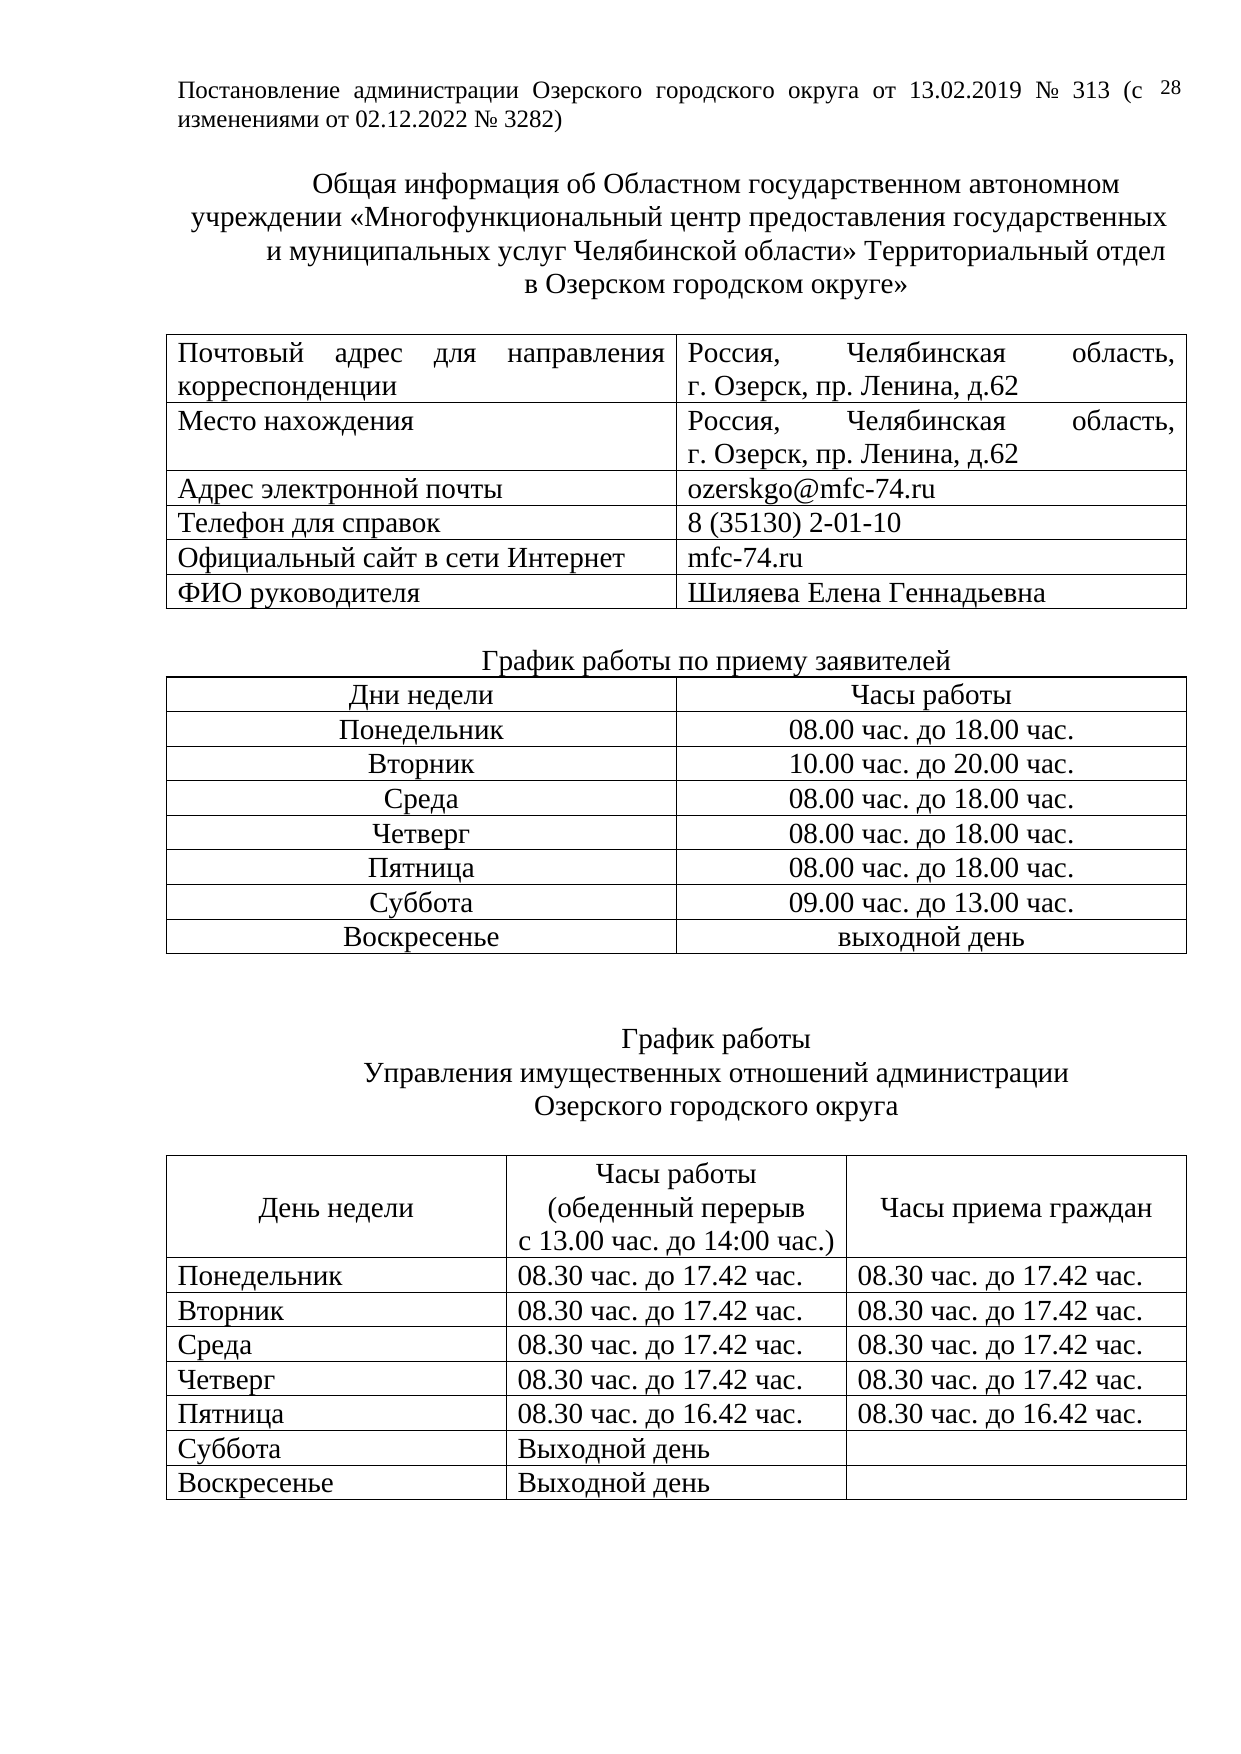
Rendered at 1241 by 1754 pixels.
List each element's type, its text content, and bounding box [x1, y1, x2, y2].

table_cell Вторник [167, 747, 676, 780]
table_cell 08.30 час. до 17.42 час. [847, 1293, 1186, 1326]
table_cell 10.00 час. до 20.00 час. [677, 747, 1186, 780]
table_cell Россия, Челябинская область, г. Озерск, пр. Ленина, д.62 [677, 403, 1186, 470]
table_cell [847, 1431, 1186, 1464]
table_cell Суббота [167, 885, 676, 918]
table_cell Выходной день [507, 1431, 846, 1464]
table_cell 09.00 час. до 13.00 час. [677, 885, 1186, 918]
table_cell 08.30 час. до 16.42 час. [847, 1396, 1186, 1430]
table_cell 08.30 час. до 17.42 час. [507, 1327, 846, 1361]
table_header Часы работы (обеденный перерыв с 13.00 час. до 14:00 час.) [507, 1156, 846, 1257]
table_header День недели [167, 1156, 506, 1257]
table_cell Выходной день [507, 1466, 846, 1499]
text и муниципальных услуг Челябинской области» Территориальный отдел [177, 233, 1181, 267]
text График работы [177, 1021, 1181, 1055]
table_cell 08.30 час. до 16.42 час. [507, 1396, 846, 1430]
table_cell Вторник [167, 1293, 506, 1326]
table_cell Воскресенье [167, 1466, 506, 1499]
table_header Почтовый адрес для направления корреспонденции [167, 335, 676, 402]
table_cell 08.30 час. до 17.42 час. [507, 1258, 846, 1292]
table_cell Суббота [167, 1431, 506, 1464]
table_cell 8 (35130) 2-01-10 [677, 506, 1186, 539]
text в Озерском городском округе» [177, 267, 1181, 300]
table_cell mfc-74.ru [677, 540, 1186, 574]
text Озерского городского округа [177, 1088, 1181, 1122]
table_cell Четверг [167, 1362, 506, 1395]
table_cell Пятница [167, 1396, 506, 1430]
table_cell 08.30 час. до 17.42 час. [847, 1327, 1186, 1361]
text Общая информация об Областном государственном автономном учреждении «Многофункциональный центр предоставления государственных [177, 166, 1181, 233]
table_cell выходной день [677, 920, 1186, 953]
table_cell Место нахождения [167, 403, 676, 470]
table_cell Среда [167, 781, 676, 815]
table_cell 08.00 час. до 18.00 час. [677, 816, 1186, 849]
table_cell Понедельник [167, 1258, 506, 1292]
table_cell ozerskgo@mfc-74.ru [677, 471, 1186, 504]
table_cell Официальный сайт в сети Интернет [167, 540, 676, 574]
table_cell Пятница [167, 850, 676, 884]
table_cell 08.00 час. до 18.00 час. [677, 850, 1186, 884]
table_cell Среда [167, 1327, 506, 1361]
table_header Россия, Челябинская область, г. Озерск, пр. Ленина, д.62 [677, 335, 1186, 402]
table_header Часы работы [677, 678, 1186, 711]
table_cell 08.30 час. до 17.42 час. [507, 1362, 846, 1395]
table_cell Четверг [167, 816, 676, 849]
table_cell Воскресенье [167, 920, 676, 953]
text Управления имущественных отношений администрации [177, 1055, 1181, 1088]
table_header Дни недели [167, 678, 676, 711]
text График работы по приему заявителей [177, 643, 1181, 676]
table_cell 08.30 час. до 17.42 час. [507, 1293, 846, 1326]
table_cell Адрес электронной почты [167, 471, 676, 504]
table_cell 08.30 час. до 17.42 час. [847, 1362, 1186, 1395]
table_cell 08.00 час. до 18.00 час. [677, 712, 1186, 746]
table_cell ФИО руководителя [167, 575, 676, 608]
table_header Часы приема граждан [847, 1156, 1186, 1257]
table_cell 08.00 час. до 18.00 час. [677, 781, 1186, 815]
table_cell Телефон для справок [167, 506, 676, 539]
table_cell 08.30 час. до 17.42 час. [847, 1258, 1186, 1292]
table_cell Понедельник [167, 712, 676, 746]
table_cell [847, 1466, 1186, 1499]
table_cell Шиляева Елена Геннадьевна [677, 575, 1186, 608]
